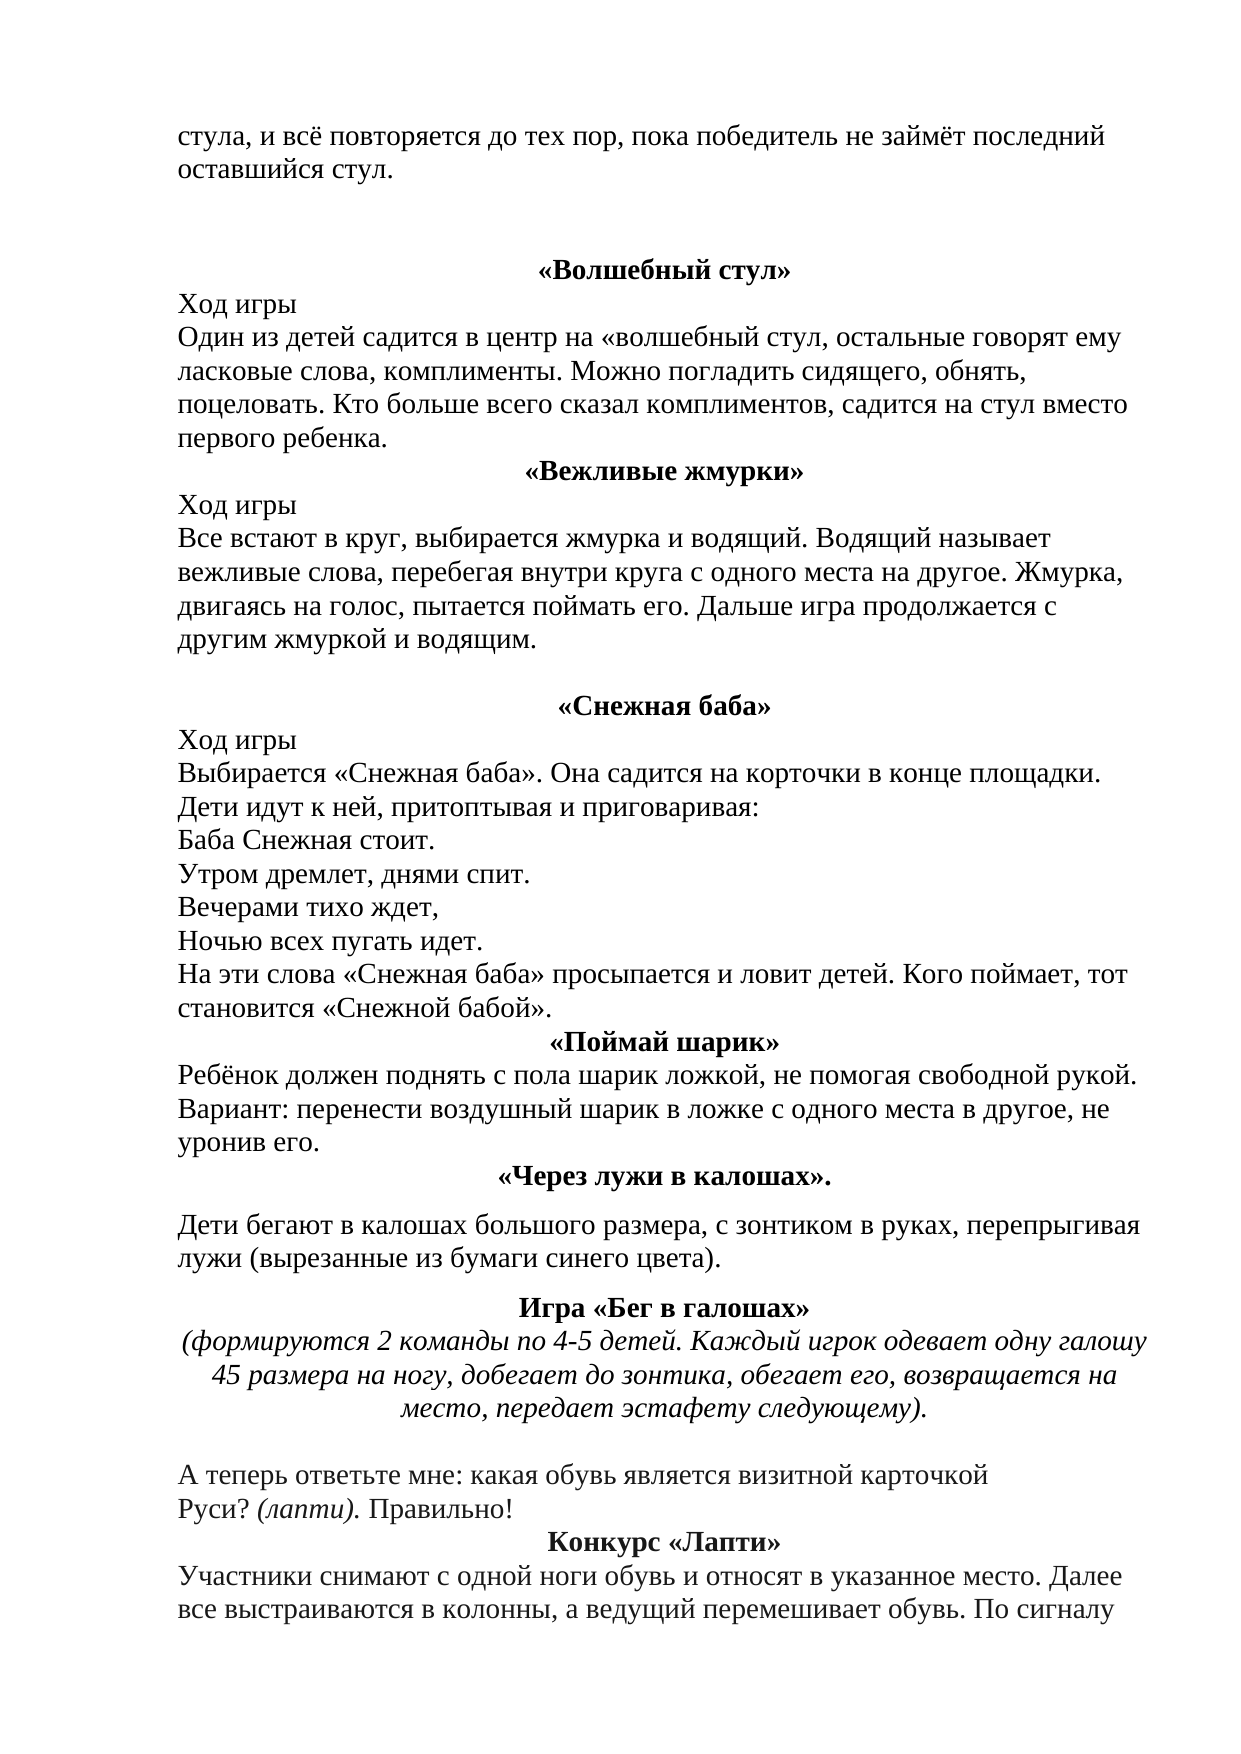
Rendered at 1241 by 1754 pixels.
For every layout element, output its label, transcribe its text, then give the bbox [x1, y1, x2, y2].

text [177, 118, 1152, 185]
text Вечерами тихо ждет, [177, 889, 1152, 923]
text «Поймай шарик» [177, 1024, 1152, 1057]
text Ночью всех пугать идет. [177, 923, 1152, 957]
text «Снежная баба» [177, 688, 1152, 722]
text Конкурс «Лапти» [177, 1524, 1152, 1558]
text Игра «Бег в галошах» (формируются 2 команды по 4-5 детей. Каждый игрок одевает одну галошу 45 размера на ногу, добегает до зонтика, обегает его, возвращается на место, передает эстафету следующему). [810, 1290, 1152, 1424]
text Выбирается «Снежная баба». Она садится на корточки в конце площадки. Дети идут к ней, притоптывая и приговаривая: [177, 755, 1152, 822]
text Ход игры [177, 722, 1152, 755]
text Ход игры [177, 487, 1152, 521]
text «Через лужи в калошах». [177, 1158, 1152, 1191]
text Утром дремлет, днями спит. [177, 856, 1152, 889]
text Один из детей садится в центр на «волшебный стул, остальные говорят ему ласковые слова, комплименты. Можно погладить сидящего, обнять, поцеловать. Кто больше всего сказал комплиментов, садится на стул вместо первого ребенка. [177, 319, 1152, 453]
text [177, 1558, 1152, 1625]
text Все встают в круг, выбирается жмурка и водящий. Водящий называет вежливые слова, перебегая внутри круга с одного места на другое. Жмурка, двигаясь на голос, пытается поймать его. Дальше игра продолжается с другим жмуркой и водящим. [177, 521, 1152, 655]
text Баба Снежная стоит. [177, 822, 1152, 856]
text Дети бегают в калошах большого размера, с зонтиком в руках, перепрыгивая лужи (вырезанные из бумаги синего цвета). [177, 1207, 1152, 1274]
text «Вежливые жмурки» [177, 453, 1152, 487]
text Ход игры [177, 286, 1152, 319]
text Игра «Бег в галошах» (формируются 2 команды по 4-5 детей. Каждый игрок одевает одну галошу 45 размера на ногу, добегает до зонтика, обегает его, возвращается на место, передает эстафету следующему). [177, 1290, 519, 1424]
text «Волшебный стул» [177, 252, 1152, 286]
text А теперь ответьте мне: какая обувь является визитной карточкой Руси? (лапти). Правильно! [177, 1457, 1152, 1524]
text На эти слова «Снежная баба» просыпается и ловит детей. Кого поймает, тот становится «Снежной бабой». [177, 957, 1152, 1024]
text Ребёнок должен поднять с пола шарик ложкой, не помогая свободной рукой. Вариант: перенести воздушный шарик в ложке с одного места в другое, не уронив его. [177, 1057, 1152, 1158]
